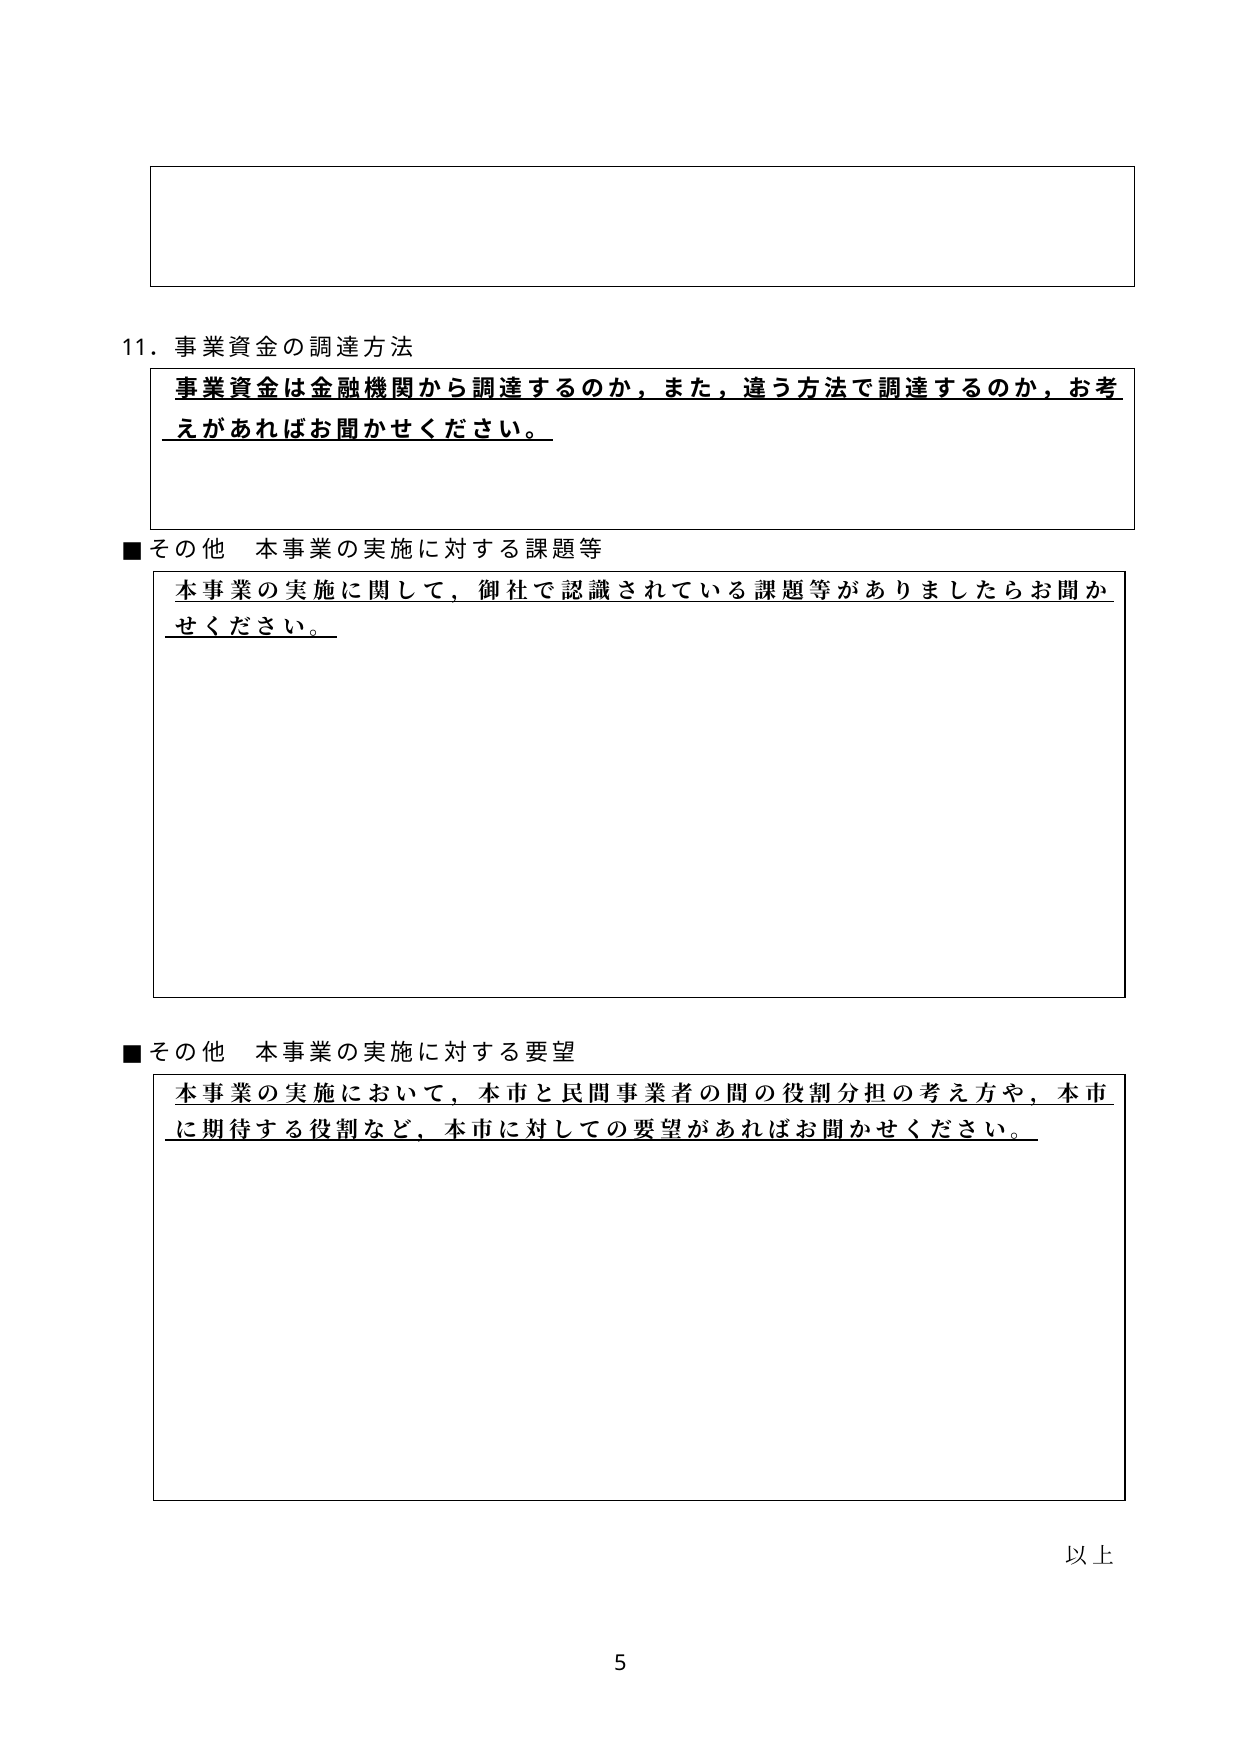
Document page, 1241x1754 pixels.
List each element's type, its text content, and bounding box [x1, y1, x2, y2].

table_header 本事業の実施に関して，御社で認識されている課題等がありましたらお聞かせください。 [154, 572, 1124, 997]
table_header 事業資金は金融機関から調達するのか，また，違う方法で調達するのか，お考えがあればお聞かせください。 [151, 369, 1134, 529]
text 11．事業資金の調達方法 [121, 327, 1119, 363]
table_header 本事業の実施において，本市と民間事業者の間の役割分担の考え方や，本市に期待する役割など，本市に対しての要望があればお聞かせください。 [154, 1075, 1124, 1500]
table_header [151, 167, 1134, 286]
text ■その他 本事業の実施に対する要望 [121, 1033, 1119, 1069]
text 以上 [121, 1536, 1119, 1572]
text ■その他 本事業の実施に対する課題等 [121, 530, 1119, 566]
